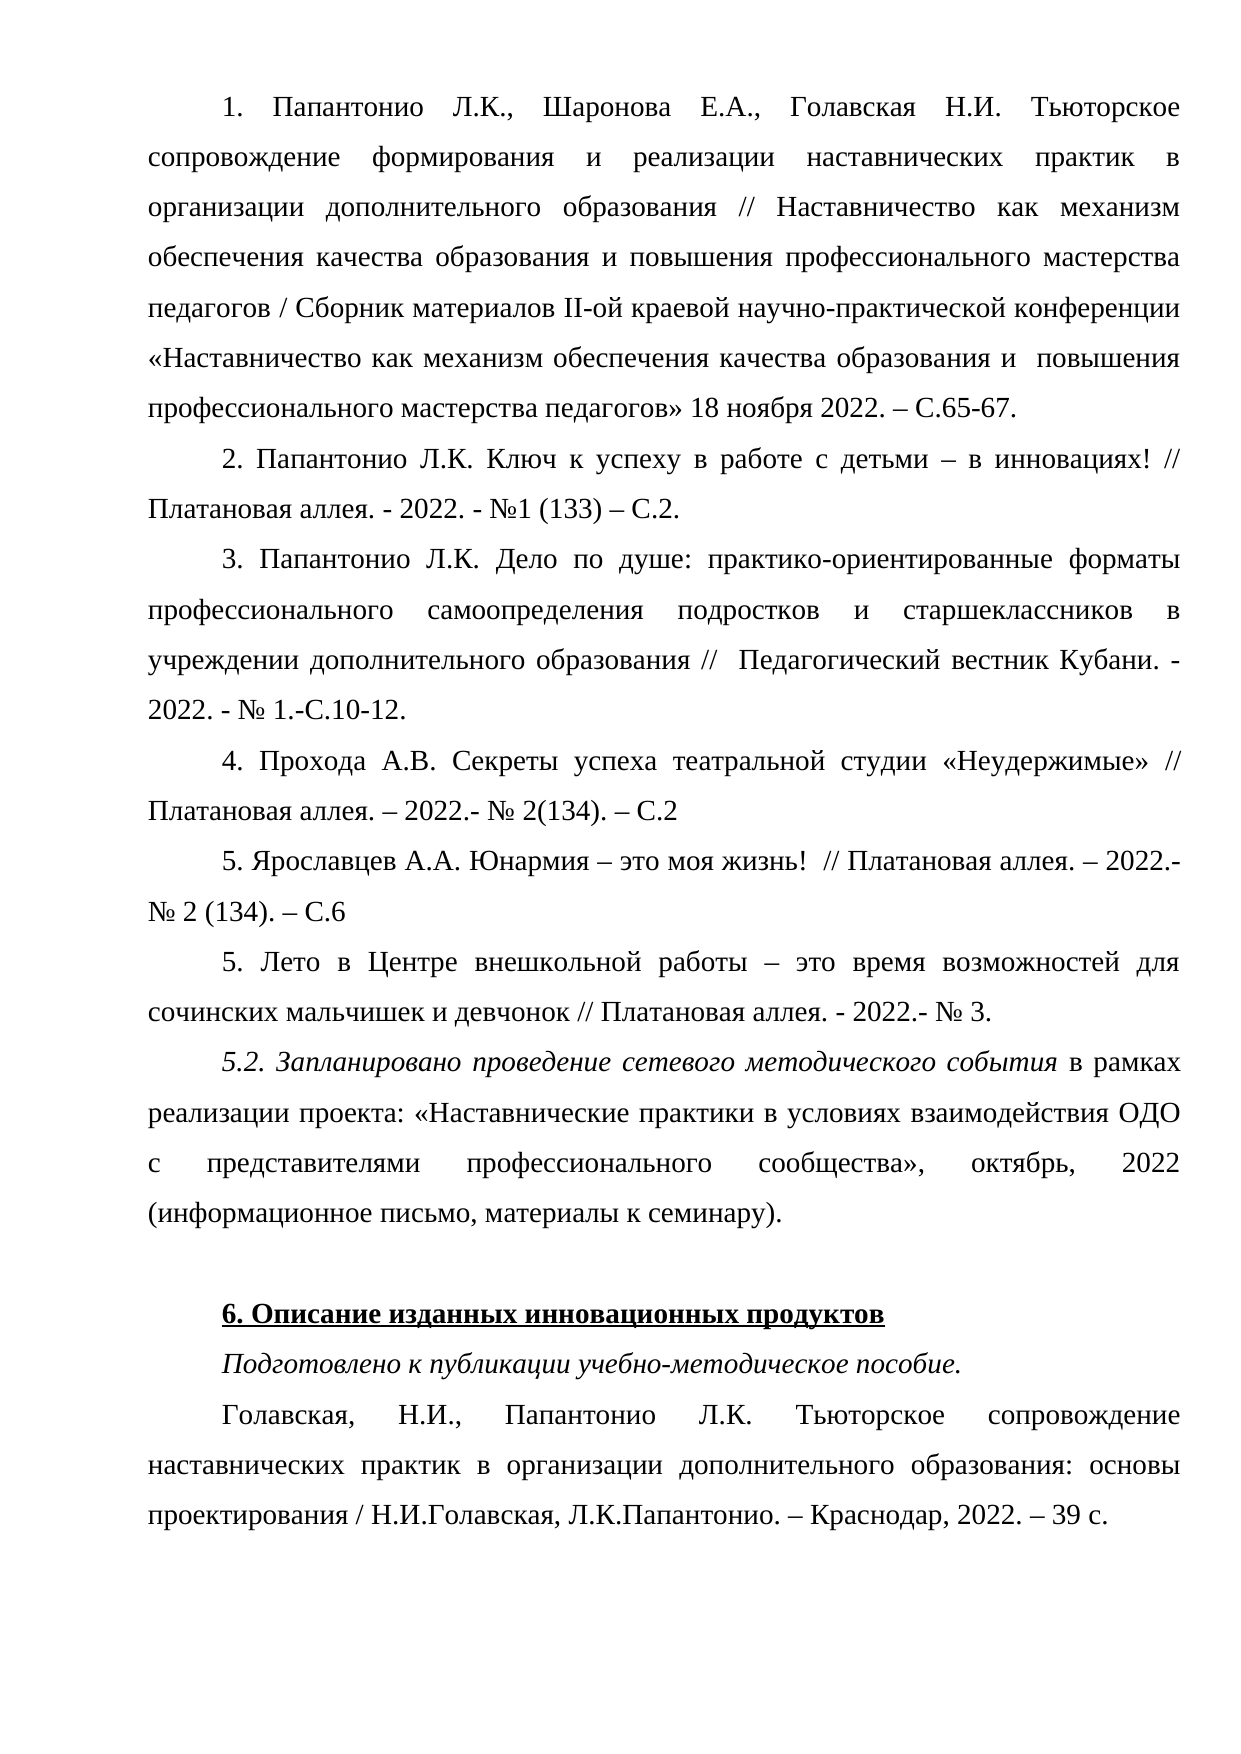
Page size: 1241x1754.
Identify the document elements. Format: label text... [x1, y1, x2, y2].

text Голавская, Н.И., Папантонио Л.К. Тьюторское сопровождение наставнических практик в организации дополнительного образования: основы проектирования / Н.И.Голавская, Л.К.Папантонио. – Краснодар, 2022. – 39 с. [148, 1397, 1181, 1531]
text 5.2. Запланировано проведение сетевого методического события в рамках реализации проекта: «Наставнические практики в условиях взаимодействия ОДО с представителями профессионального сообщества», октябрь, 2022 (информационное письмо, материалы к семинару). [148, 1044, 1181, 1229]
text 4. Прохода А.В. Секреты успеха театральной студии «Неудержимые» // Платановая аллея. – 2022.- № 2(134). – С.2 [148, 743, 1181, 827]
text 2. Папантонио Л.К. Ключ к успеху в работе с детьми – в инновациях! // Платановая аллея. - 2022. - №1 (133) – С.2. [148, 441, 1181, 525]
text 5. Лето в Центре внешкольной работы – это время возможностей для сочинских мальчишек и девчонок // Платановая аллея. - 2022.- № 3. [148, 944, 1181, 1028]
text 5. Ярославцев А.А. Юнармия – это моя жизнь! // Платановая аллея. – 2022.- № 2 (134). – С.6 [148, 843, 1181, 927]
text 6. Описание изданных инновационных продуктов [148, 1296, 1181, 1330]
text 1. Папантонио Л.К., Шаронова Е.А., Голавская Н.И. Тьюторское сопровождение формирования и реализации наставнических практик в организации дополнительного образования // Наставничество как механизм обеспечения качества образования и повышения профессионального мастерства педагогов / Сборник материалов II-ой краевой научно-практической конференции «Наставничество как механизм обеспечения качества образования и повышения профессионального мастерства педагогов» 18 ноября 2022. – С.65-67. [148, 89, 1181, 424]
text 3. Папантонио Л.К. Дело по душе: практико-ориентированные форматы профессионального самоопределения подростков и старшеклассников в учреждении дополнительного образования // Педагогический вестник Кубани. - 2022. - № 1.-С.10-12. [148, 541, 1181, 726]
text Подготовлено к публикации учебно-методическое пособие. [148, 1346, 1181, 1380]
